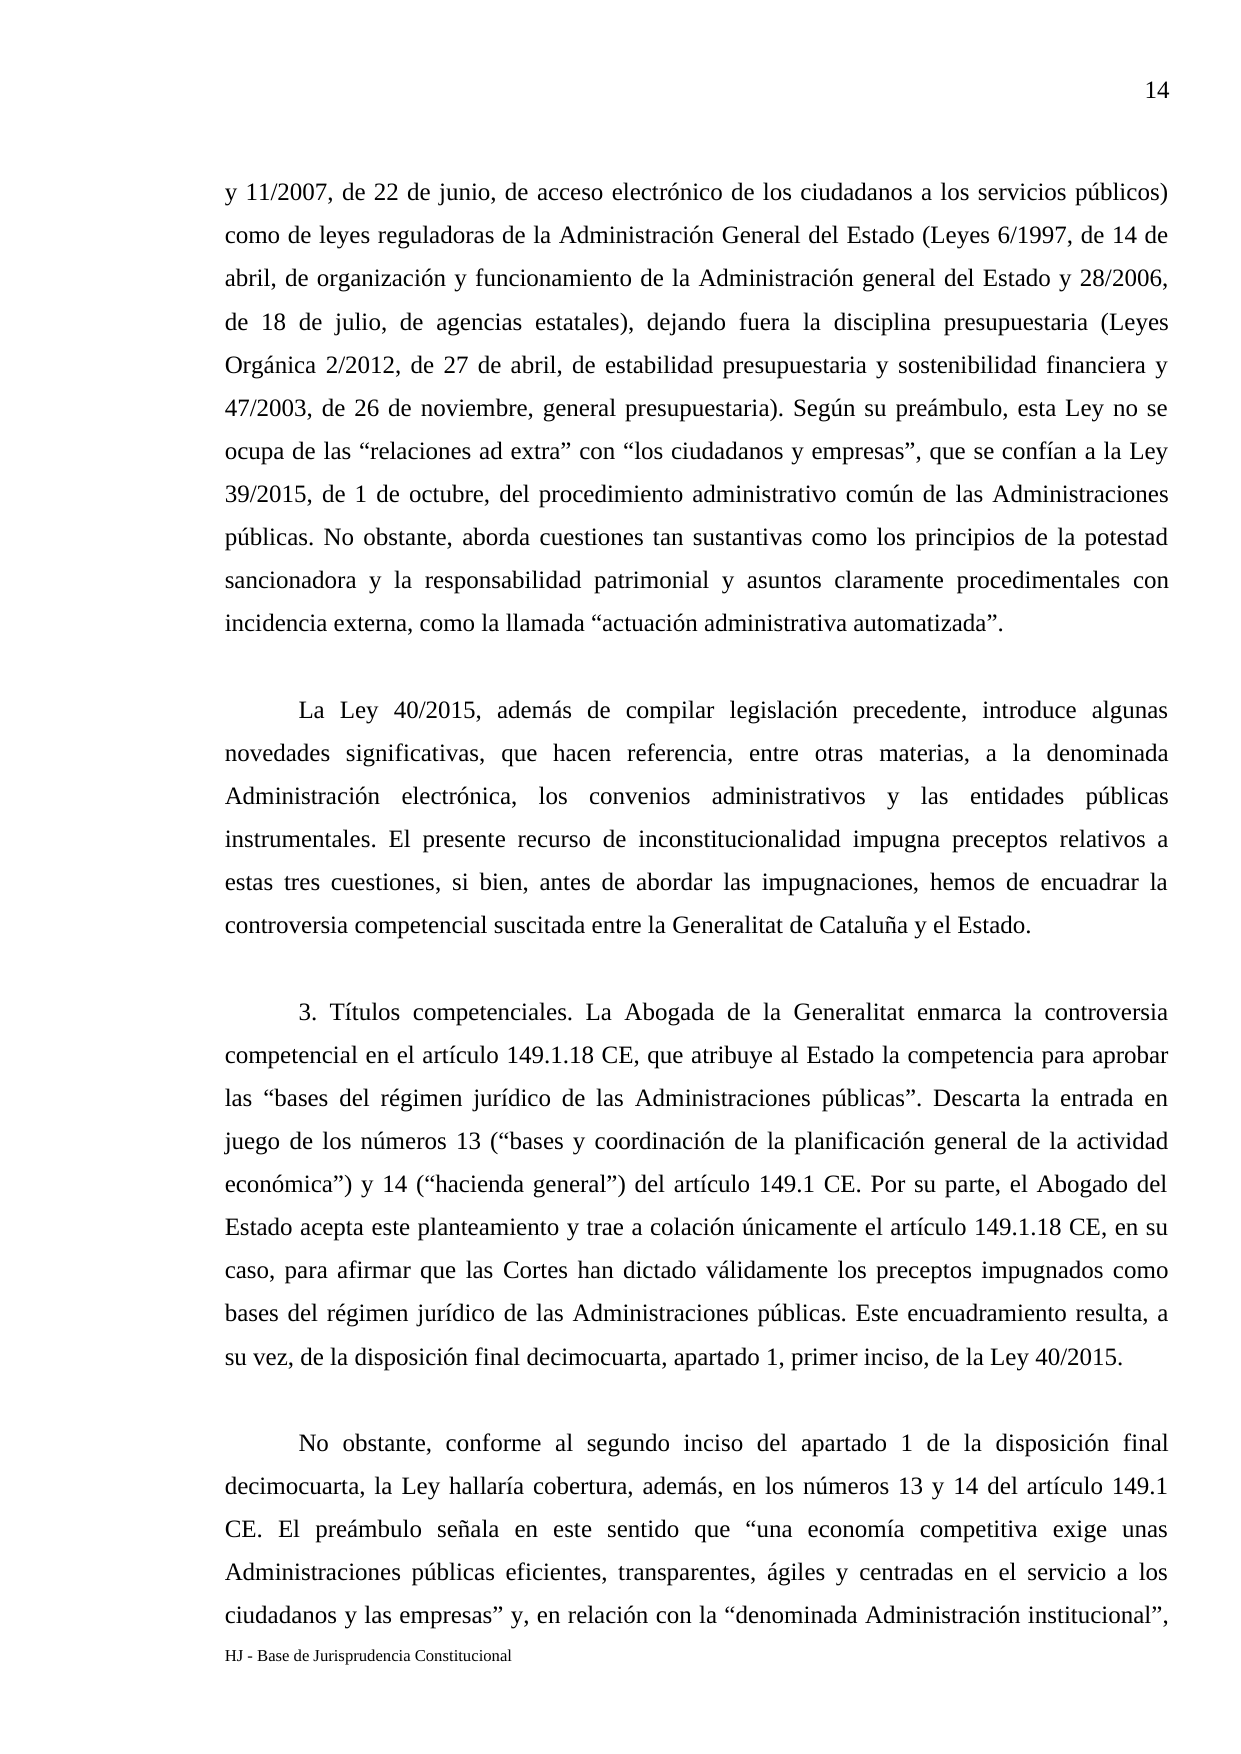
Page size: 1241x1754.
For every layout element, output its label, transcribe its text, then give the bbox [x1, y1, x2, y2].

text 3. Títulos competenciales. La Abogada de la Generalitat enmarca la controversia competencial en el artículo 149.1.18 CE, que atribuye al Estado la competencia para aprobar las “bases del régimen jurídico de las Administraciones públicas”. Descarta la entrada en juego de los números 13 (“bases y coordinación de la planificación general de la actividad económica”) y 14 (“hacienda general”) del artículo 149.1 CE. Por su parte, el Abogado del Estado acepta este planteamiento y trae a colación únicamente el artículo 149.1.18 CE, en su caso, para afirmar que las Cortes han dictado válidamente los preceptos impugnados como bases del régimen jurídico de las Administraciones públicas. Este encuadramiento resulta, a su vez, de la disposición final decimocuarta, apartado 1, primer inciso, de la Ley 40/2015. [224, 997, 1169, 1370]
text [224, 177, 1169, 637]
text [224, 1428, 1169, 1629]
text La Ley 40/2015, además de compilar legislación precedente, introduce algunas novedades significativas, que hacen referencia, entre otras materias, a la denominada Administración electrónica, los convenios administrativos y las entidades públicas instrumentales. El presente recurso de inconstitucionalidad impugna preceptos relativos a estas tres cuestiones, si bien, antes de abordar las impugnaciones, hemos de encuadrar la controversia competencial suscitada entre la Generalitat de Cataluña y el Estado. [224, 695, 1169, 939]
